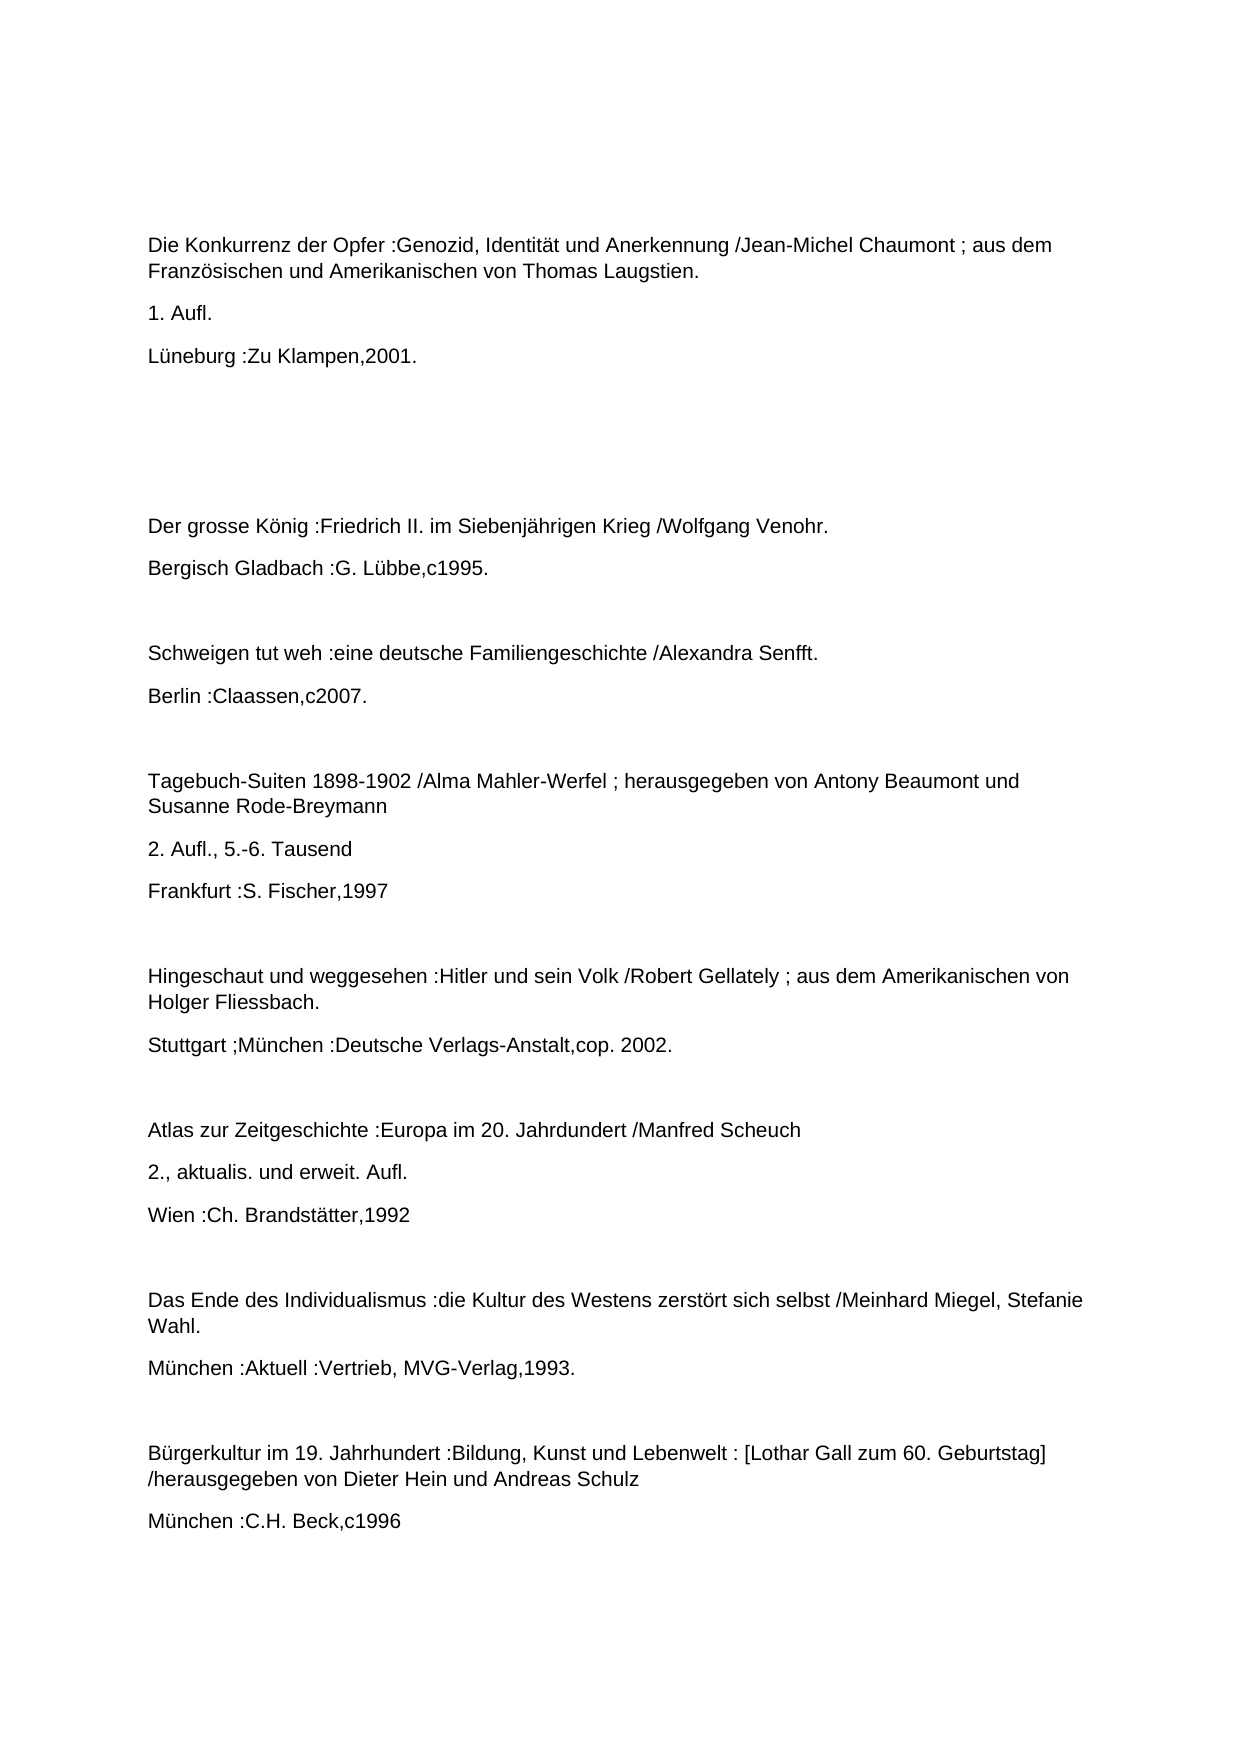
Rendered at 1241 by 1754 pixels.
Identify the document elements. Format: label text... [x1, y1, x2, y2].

text Berlin :Claassen,c2007. [148, 683, 1093, 707]
text München :C.H. Beck,c1996 [148, 1509, 1093, 1533]
text Schweigen tut weh :eine deutsche Familiengeschichte /Alexandra Senfft. [148, 641, 1093, 665]
text Atlas zur Zeitgeschichte :Europa im 20. Jahrdundert /Manfred Scheuch [148, 1118, 1093, 1142]
text Hingeschaut und weggesehen :Hitler und sein Volk /Robert Gellately ; aus dem Amerikanischen von Holger Fliessbach. [148, 964, 1093, 1014]
text Lüneburg :Zu Klampen,2001. [148, 343, 1093, 367]
text Wien :Ch. Brandstätter,1992 [148, 1203, 1093, 1227]
text Die Konkurrenz der Opfer :Genozid, Identität und Anerkennung /Jean-Michel Chaumont ; aus dem Französischen und Amerikanischen von Thomas Laugstien. [148, 233, 1093, 282]
text Frankfurt :S. Fischer,1997 [148, 879, 1093, 903]
text Tagebuch-Suiten 1898-1902 /Alma Mahler-Werfel ; herausgegeben von Antony Beaumont und Susanne Rode-Breymann [148, 768, 1093, 818]
text Bergisch Gladbach :G. Lübbe,c1995. [148, 556, 1093, 580]
text 2., aktualis. und erweit. Aufl. [148, 1160, 1093, 1184]
text 2. Aufl., 5.-6. Tausend [148, 837, 1093, 861]
text Stuttgart ;München :Deutsche Verlags-Anstalt,cop. 2002. [148, 1033, 1093, 1057]
text München :Aktuell :Vertrieb, MVG-Verlag,1993. [148, 1356, 1093, 1380]
text Das Ende des Individualismus :die Kultur des Westens zerstört sich selbst /Meinhard Miegel, Stefanie Wahl. [148, 1288, 1093, 1337]
text Der grosse König :Friedrich II. im Siebenjährigen Krieg /Wolfgang Venohr. [148, 513, 1093, 537]
text Bürgerkultur im 19. Jahrhundert :Bildung, Kunst und Lebenwelt : [Lothar Gall zum 60. Geburtstag] /herausgegeben von Dieter Hein und Andreas Schulz [148, 1441, 1093, 1491]
text 1. Aufl. [148, 301, 1093, 325]
